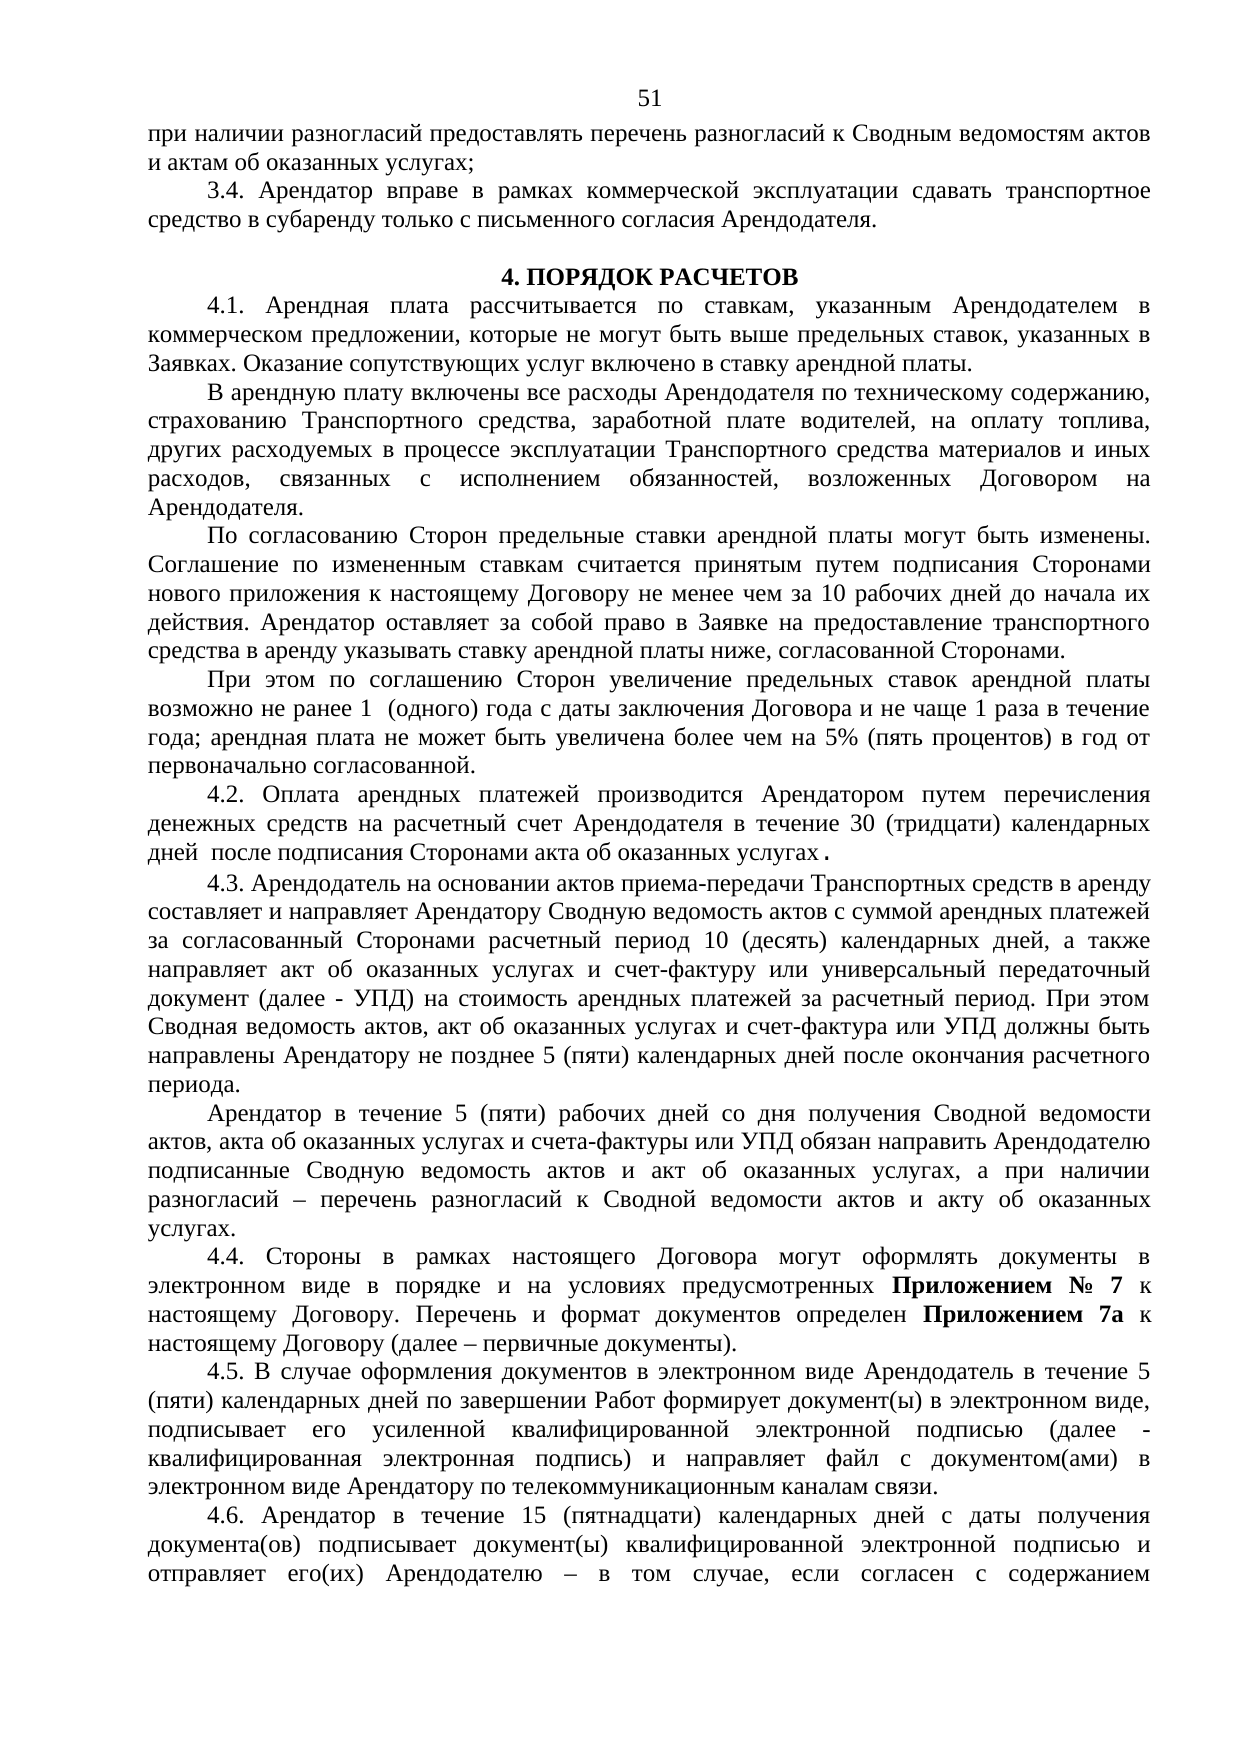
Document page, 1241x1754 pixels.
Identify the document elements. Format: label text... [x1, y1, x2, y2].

text 4.4. Стороны в рамках настоящего Договора могут оформлять документы в электронном виде в порядке и на условиях предусмотренных Приложением № 7 к настоящему Договору. Перечень и формат документов определен Приложением 7а к настоящему Договору (далее – первичные документы). [148, 1241, 1152, 1356]
text При этом по соглашению Сторон увеличение предельных ставок арендной платы возможно не ранее 1 (одного) года с даты заключения Договора и не чаще 1 раза в течение года; арендная плата не может быть увеличена более чем на 5% (пять процентов) в год от первоначально согласованной. [148, 664, 1152, 779]
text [148, 118, 1152, 176]
text 4. ПОРЯДОК РАСЧЕТОВ [148, 262, 1152, 291]
text По согласованию Сторон предельные ставки арендной платы могут быть изменены. Соглашение по измененным ставкам считается принятым путем подписания Сторонами нового приложения к настоящему Договору не менее чем за 10 рабочих дней до начала их действия. Арендатор оставляет за собой право в Заявке на предоставление транспортного средства в аренду указывать ставку арендной платы ниже, согласованной Сторонами. [148, 521, 1152, 664]
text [148, 1500, 1152, 1586]
text 4.3. Арендодатель на основании актов приема-передачи Транспортных средств в аренду составляет и направляет Арендатору Сводную ведомость актов с суммой арендных платежей за согласованный Сторонами расчетный период 10 (десять) календарных дней, а также направляет акт об оказанных услугах и счет-фактуру или универсальный передаточный документ (далее - УПД) на стоимость арендных платежей за расчетный период. При этом Сводная ведомость актов, акт об оказанных услугах и счет-фактура или УПД должны быть направлены Арендатору не позднее 5 (пяти) календарных дней после окончания расчетного периода. [148, 868, 1152, 1098]
text Арендатор в течение 5 (пяти) рабочих дней со дня получения Сводной ведомости актов, акта об оказанных услугах и счета-фактуры или УПД обязан направить Арендодателю подписанные Сводную ведомость актов и акт об оказанных услугах, а при наличии разногласий – перечень разногласий к Сводной ведомости актов и акту об оказанных услугах. [148, 1098, 1152, 1241]
text 3.4. Арендатор вправе в рамках коммерческой эксплуатации сдавать транспортное средство в субаренду только с письменного согласия Арендодателя. [148, 176, 1152, 233]
text 4.5. В случае оформления документов в электронном виде Арендодатель в течение 5 (пяти) календарных дней по завершении Работ формирует документ(ы) в электронном виде, подписывает его усиленной квалифицированной электронной подписью (далее - квалифицированная электронная подпись) и направляет файл с документом(ами) в электронном виде Арендатору по телекоммуникационным каналам связи. [148, 1356, 1152, 1500]
text 4.1. Арендная плата рассчитывается по ставкам, указанным Арендодателем в коммерческом предложении, которые не могут быть выше предельных ставок, указанных в Заявках. Оказание сопутствующих услуг включено в ставку арендной платы. [148, 291, 1152, 377]
text 4.2. Оплата арендных платежей производится Арендатором путем перечисления денежных средств на расчетный счет Арендодателя в течение 30 (тридцати) календарных дней после подписания Сторонами акта об оказанных услугах. [148, 779, 1152, 868]
text В арендную плату включены все расходы Арендодателя по техническому содержанию, страхованию Транспортного средства, заработной плате водителей, на оплату топлива, других расходуемых в процессе эксплуатации Транспортного средства материалов и иных расходов, связанных с исполнением обязанностей, возложенных Договором на Арендодателя. [148, 377, 1152, 521]
